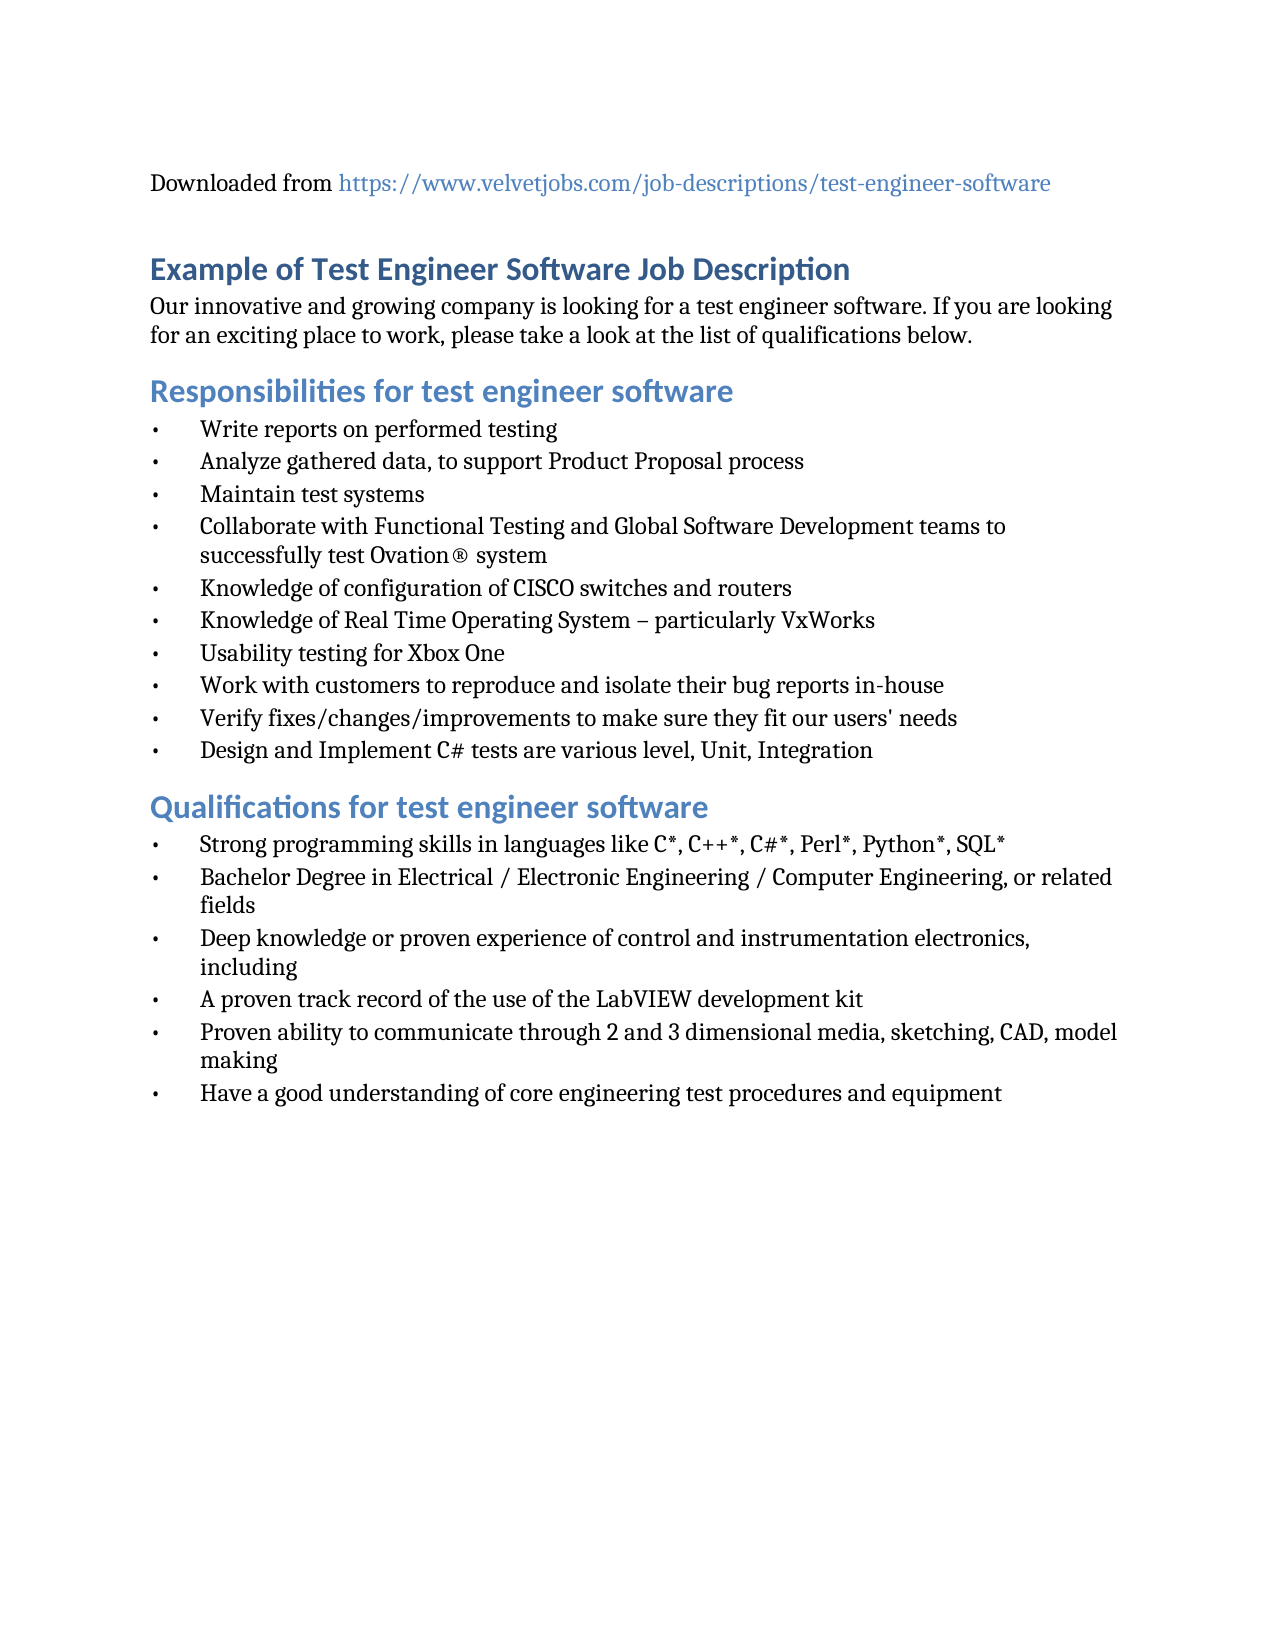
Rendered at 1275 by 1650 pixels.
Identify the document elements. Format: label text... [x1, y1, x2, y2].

text Our innovative and growing company is looking for a test engineer software. If you are looking for an exciting place to work, please take a look at the list of qualifications below. [150, 292, 1125, 349]
list Usability testing for Xbox One [150, 638, 1125, 667]
list Collaborate with Functional Testing and Global Software Development teams to successfully test Ovation® system [150, 512, 1125, 570]
list Bachelor Degree in Electrical / Electronic Engineering / Computer Engineering, or related fields [150, 863, 1125, 920]
list Strong programming skills in languages like C*, C++*, C#*, Perl*, Python*, SQL* [150, 830, 1125, 859]
list Maintain test systems [150, 480, 1125, 508]
list Design and Implement C# tests are various level, Unit, Integration [150, 736, 1125, 765]
list Proven ability to communicate through 2 and 3 dimensional media, sketching, CAD, model making [150, 1018, 1125, 1075]
list Knowledge of Real Time Operating System – particularly VxWorks [150, 606, 1125, 635]
subtitle Example of Test Engineer Software Job Description [150, 247, 1125, 288]
list Knowledge of configuration of CISCO switches and routers [150, 573, 1125, 602]
text Downloaded from https://www.velvetjobs.com/job-descriptions/test-engineer-software [150, 169, 1125, 197]
list Work with customers to reproduce and isolate their bug reports in-house [150, 671, 1125, 700]
list Verify fixes/changes/improvements to make sure they fit our users' needs [150, 703, 1125, 732]
subtitle Qualifications for test engineer software [150, 786, 1125, 826]
list A proven track record of the use of the LabVIEW development kit [150, 985, 1125, 1014]
list Deep knowledge or proven experience of control and instrumentation electronics, including [150, 924, 1125, 981]
list Have a good understanding of core engineering test procedures and equipment [150, 1079, 1125, 1108]
list Write reports on performed testing [150, 415, 1125, 443]
list Analyze gathered data, to support Product Proposal process [150, 447, 1125, 476]
subtitle Responsibilities for test engineer software [150, 370, 1125, 411]
